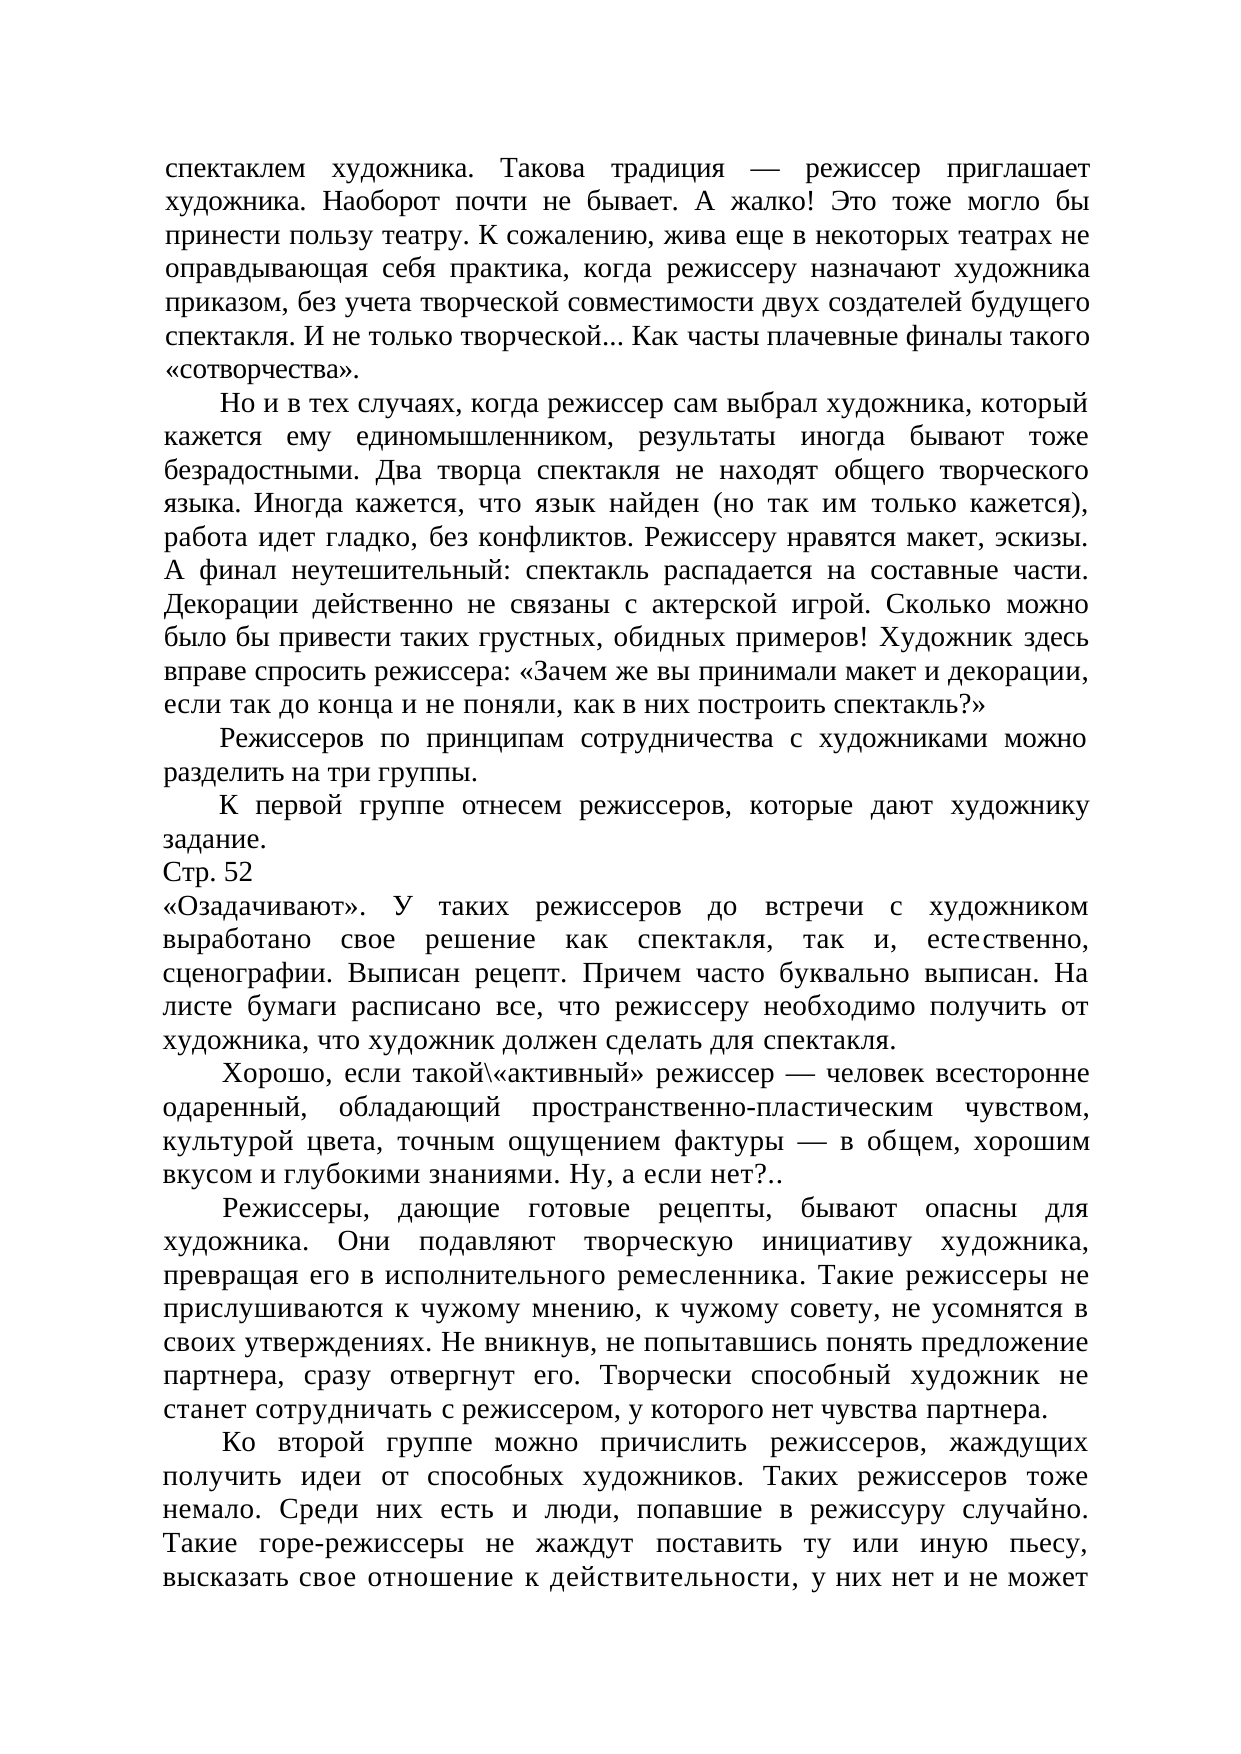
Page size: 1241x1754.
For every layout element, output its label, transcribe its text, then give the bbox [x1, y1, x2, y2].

text Хорошо, если такой\«активный» режиссер — человек всесторонне одаренный, обладающий пространственно-пластическим чувством, культурой цвета, точным ощущением фактуры — в общем, хорошим вкусом и глубокими знаниями. Ну, а если нет?.. [162, 1056, 1090, 1190]
text К первой группе отнесем режиссеров, которые дают художнику задание. [162, 787, 1090, 854]
text Режиссеры, дающие готовые рецепты, бывают опасны для художника. Они подавляют творческую инициативу художника, превращая его в исполнительного ремесленника. Такие режиссеры не прислушиваются к чужому мнению, к чужому совету, не усомнятся в своих утверждениях. Не вникнув, не попытавшись понять предложение партнера, сразу отвергнут его. Творчески способный художник не станет сотрудничать с режиссером, у которого нет чувства партнера. [163, 1190, 1089, 1424]
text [165, 150, 1090, 385]
text «Озадачивают». У таких режиссеров до встречи с художником выработано свое решение как спектакля, так и, естественно, сценографии. Выписан рецепт. Причем часто буквально выписан. На листе бумаги расписано все, что режиссеру необходимо получить от художника, что художник должен сделать для спектакля. [162, 888, 1089, 1056]
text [162, 1424, 1089, 1592]
text Стр. 52 [162, 854, 1090, 888]
text Но и в тех случаях, когда режиссер сам выбрал художника, который кажется ему единомышленником, результаты иногда бывают тоже безрадостными. Два творца спектакля не находят общего творческого языка. Иногда кажется, что язык найден (но так им только кажется), работа идет гладко, без конфликтов. Режиссеру нравятся макет, эскизы. А финал неутешительный: спектакль распадается на составные части. Декорации действенно не связаны с актерской игрой. Сколько можно было бы привести таких грустных, обидных примеров! Художник здесь вправе спросить режиссера: «Зачем же вы принимали макет и декорации, если так до конца и не поняли, как в них построить спектакль?» [163, 385, 1089, 720]
text Режиссеров по принципам сотрудничества с художниками можно разделить на три группы. [163, 720, 1087, 787]
